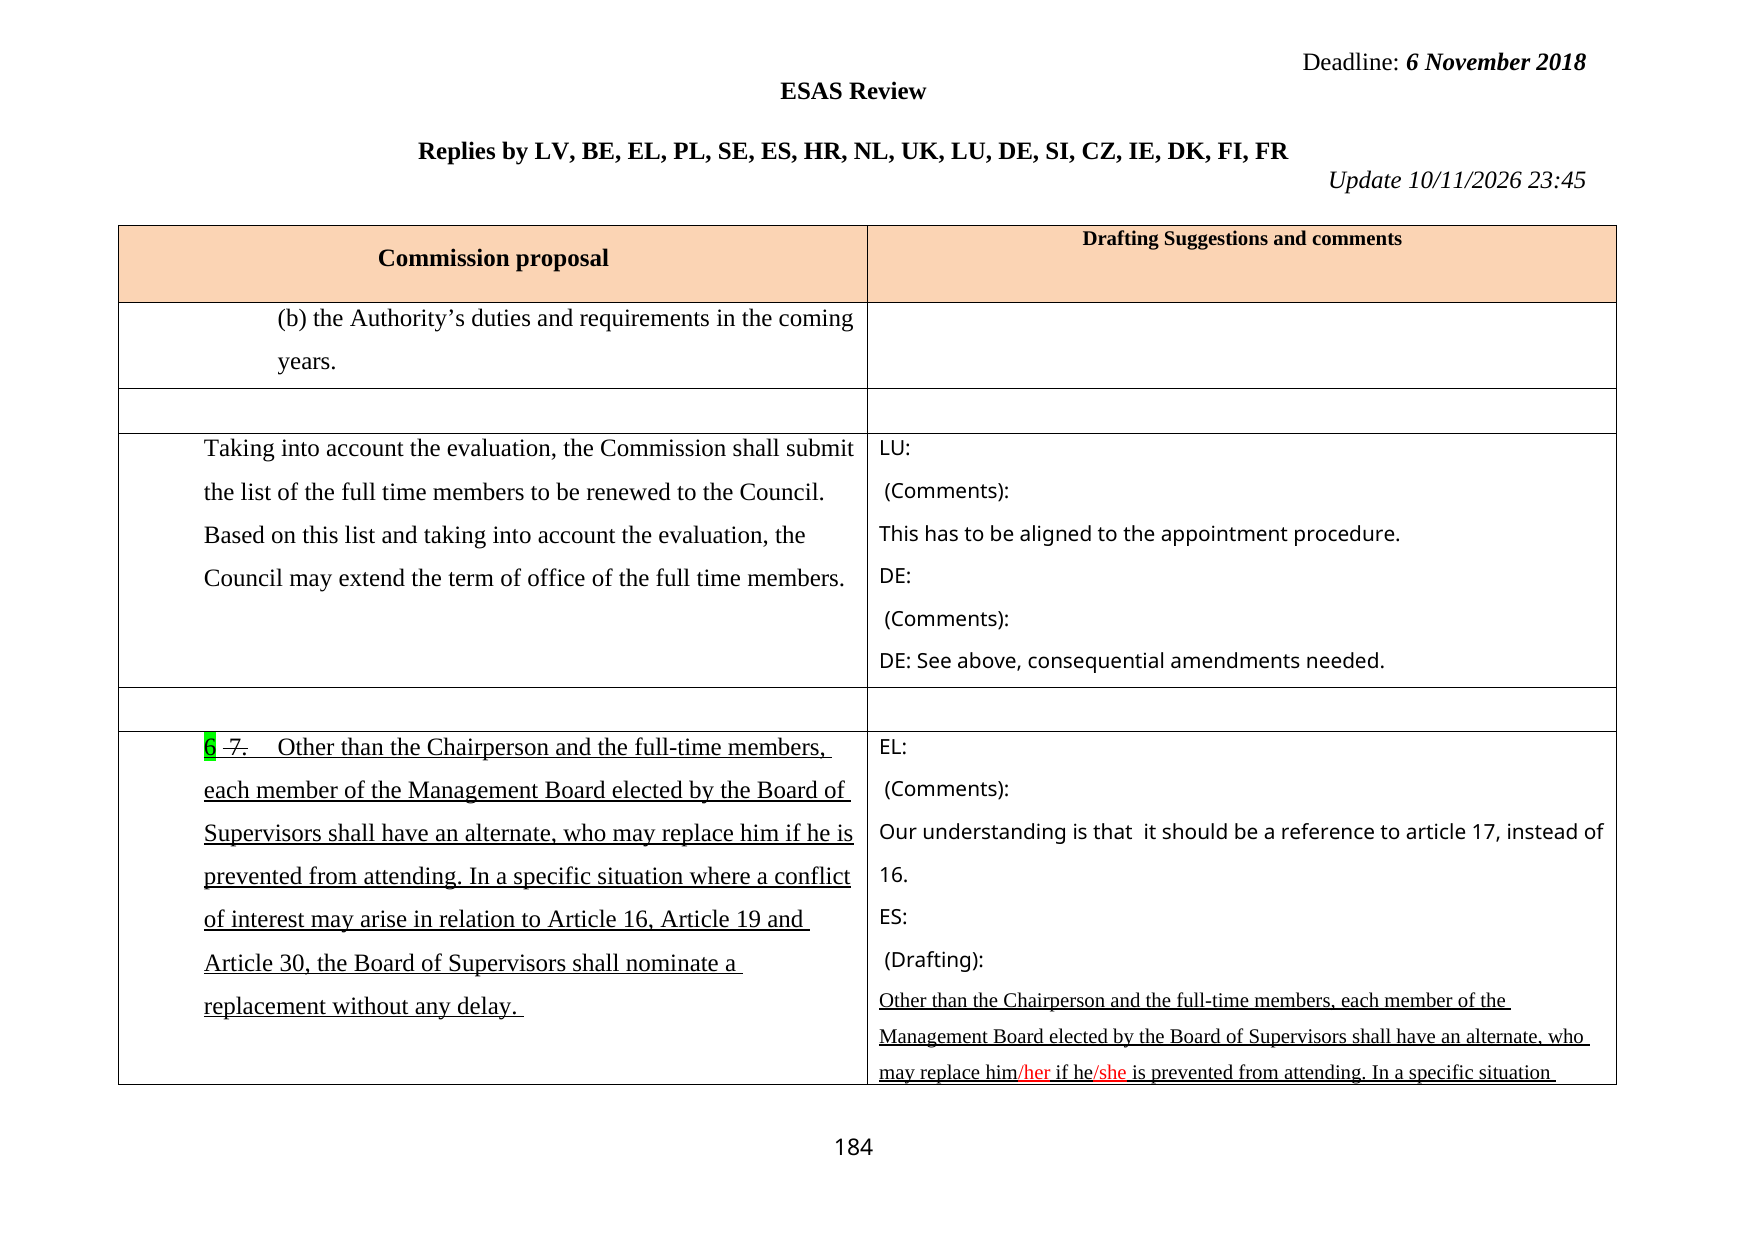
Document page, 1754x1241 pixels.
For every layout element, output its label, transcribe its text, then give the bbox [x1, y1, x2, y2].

table_cell [868, 303, 1616, 388]
table_header Drafting Suggestions and comments [868, 226, 1616, 302]
table_cell [868, 389, 1616, 432]
table_cell [119, 389, 867, 432]
table_cell [119, 688, 867, 731]
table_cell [119, 732, 867, 1084]
table_cell [868, 688, 1616, 731]
table_header Commission proposal [119, 226, 867, 302]
table_cell Taking into account the evaluation, the Commission shall submit the list of the full time members to be renewed to the Council. Based on this list and taking into account the evaluation, the Council may extend the term of office of the full time members. [119, 434, 867, 687]
table_cell LU: (Comments): This has to be aligned to the appointment procedure. DE: (Comments): DE: See above, consequential amendments needed. [868, 434, 1616, 687]
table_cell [868, 732, 1616, 1084]
table_cell (b) the Authority’s duties and requirements in the coming years. [119, 303, 867, 388]
